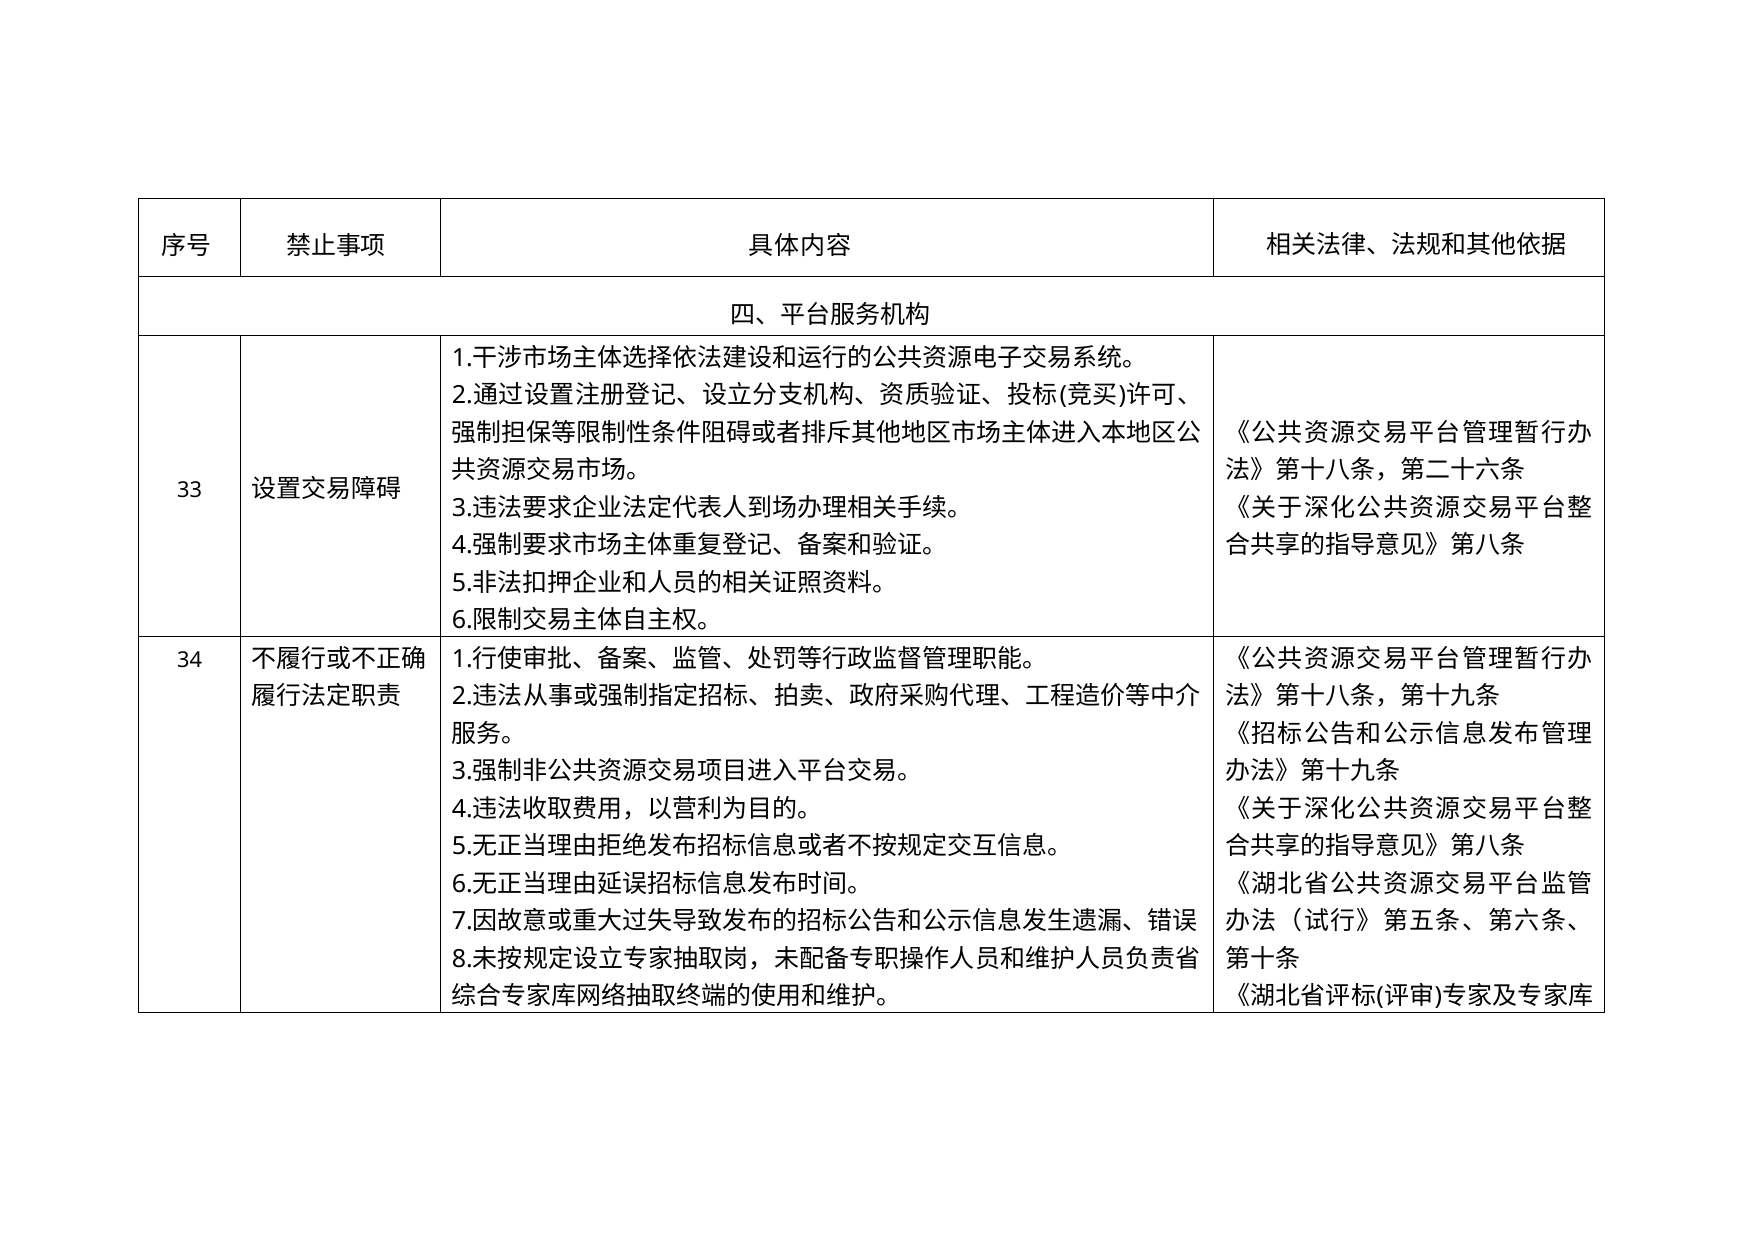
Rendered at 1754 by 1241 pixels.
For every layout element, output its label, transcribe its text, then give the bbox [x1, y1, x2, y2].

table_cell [441, 637, 1213, 1012]
table_cell 《公共资源交易平台管理暂行办法》第十八条，第二十六条 《关于深化公共资源交易平台整合共享的指导意见》第八条 [1214, 336, 1604, 636]
table_cell 序号 [139, 199, 240, 276]
table_cell 禁止事项 [241, 199, 440, 276]
table_cell 34 [139, 637, 240, 1012]
table_cell 33 [139, 336, 240, 636]
table_cell 具体内容 [441, 199, 1213, 276]
table_cell 相关法律、法规和其他依据 [1214, 199, 1604, 276]
table_cell 1.干涉市场主体选择依法建设和运行的公共资源电子交易系统。 2.通过设置注册登记、设立分支机构、资质验证、投标(竞买)许可、强制担保等限制性条件阻碍或者排斥其他地区市场主体进入本地区公共资源交易市场。 3.违法要求企业法定代表人到场办理相关手续。 4.强制要求市场主体重复登记、备案和验证。 5.非法扣押企业和人员的相关证照资料。 6.限制交易主体自主权。 [441, 336, 1213, 636]
table_cell 设置交易障碍 [241, 336, 440, 636]
table_cell 四、平台服务机构 [139, 277, 1604, 335]
table_cell 不履行或不正确履行法定职责 [241, 637, 440, 1012]
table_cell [1214, 637, 1604, 1012]
